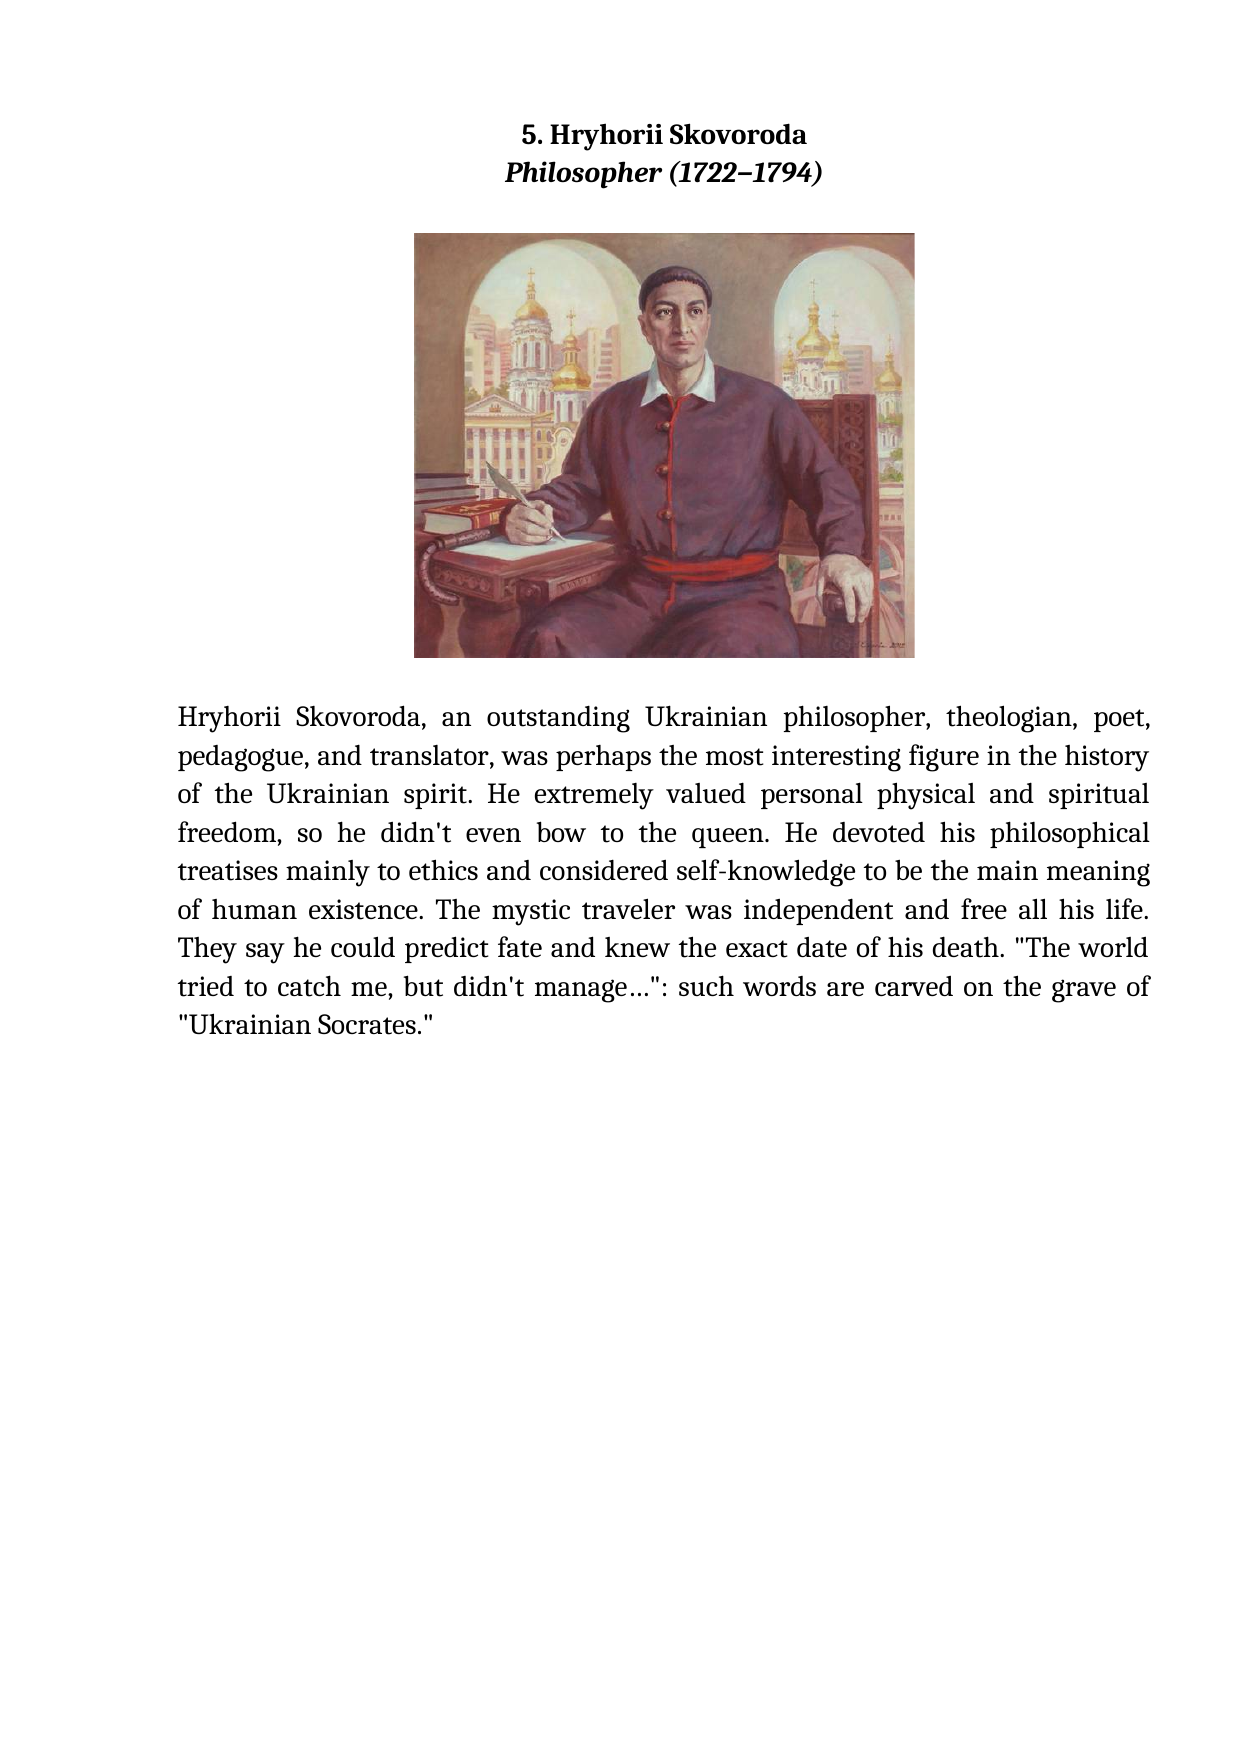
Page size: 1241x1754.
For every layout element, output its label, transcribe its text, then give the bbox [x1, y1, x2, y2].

picture [414, 233, 915, 658]
text 5. Hryhorii Skovoroda [177, 118, 1152, 152]
text Hryhorii Skovoroda, an outstanding Ukrainian philosopher, theologian, poet, pedagogue, and translator, was perhaps the most interesting figure in the history of the Ukrainian spirit. He extremely valued personal physical and spiritual freedom, so he didn't even bow to the queen. He devoted his philosophical treatises mainly to ethics and considered self-knowledge to be the main meaning of human existence. The mystic traveler was independent and free all his life. They say he could predict fate and knew the exact date of his death. "The world tried to catch me, but didn't manage…": such words are carved on the grave of "Ukrainian Socrates." [177, 700, 1152, 1042]
text Philosopher (1722−1794) [177, 157, 1152, 190]
